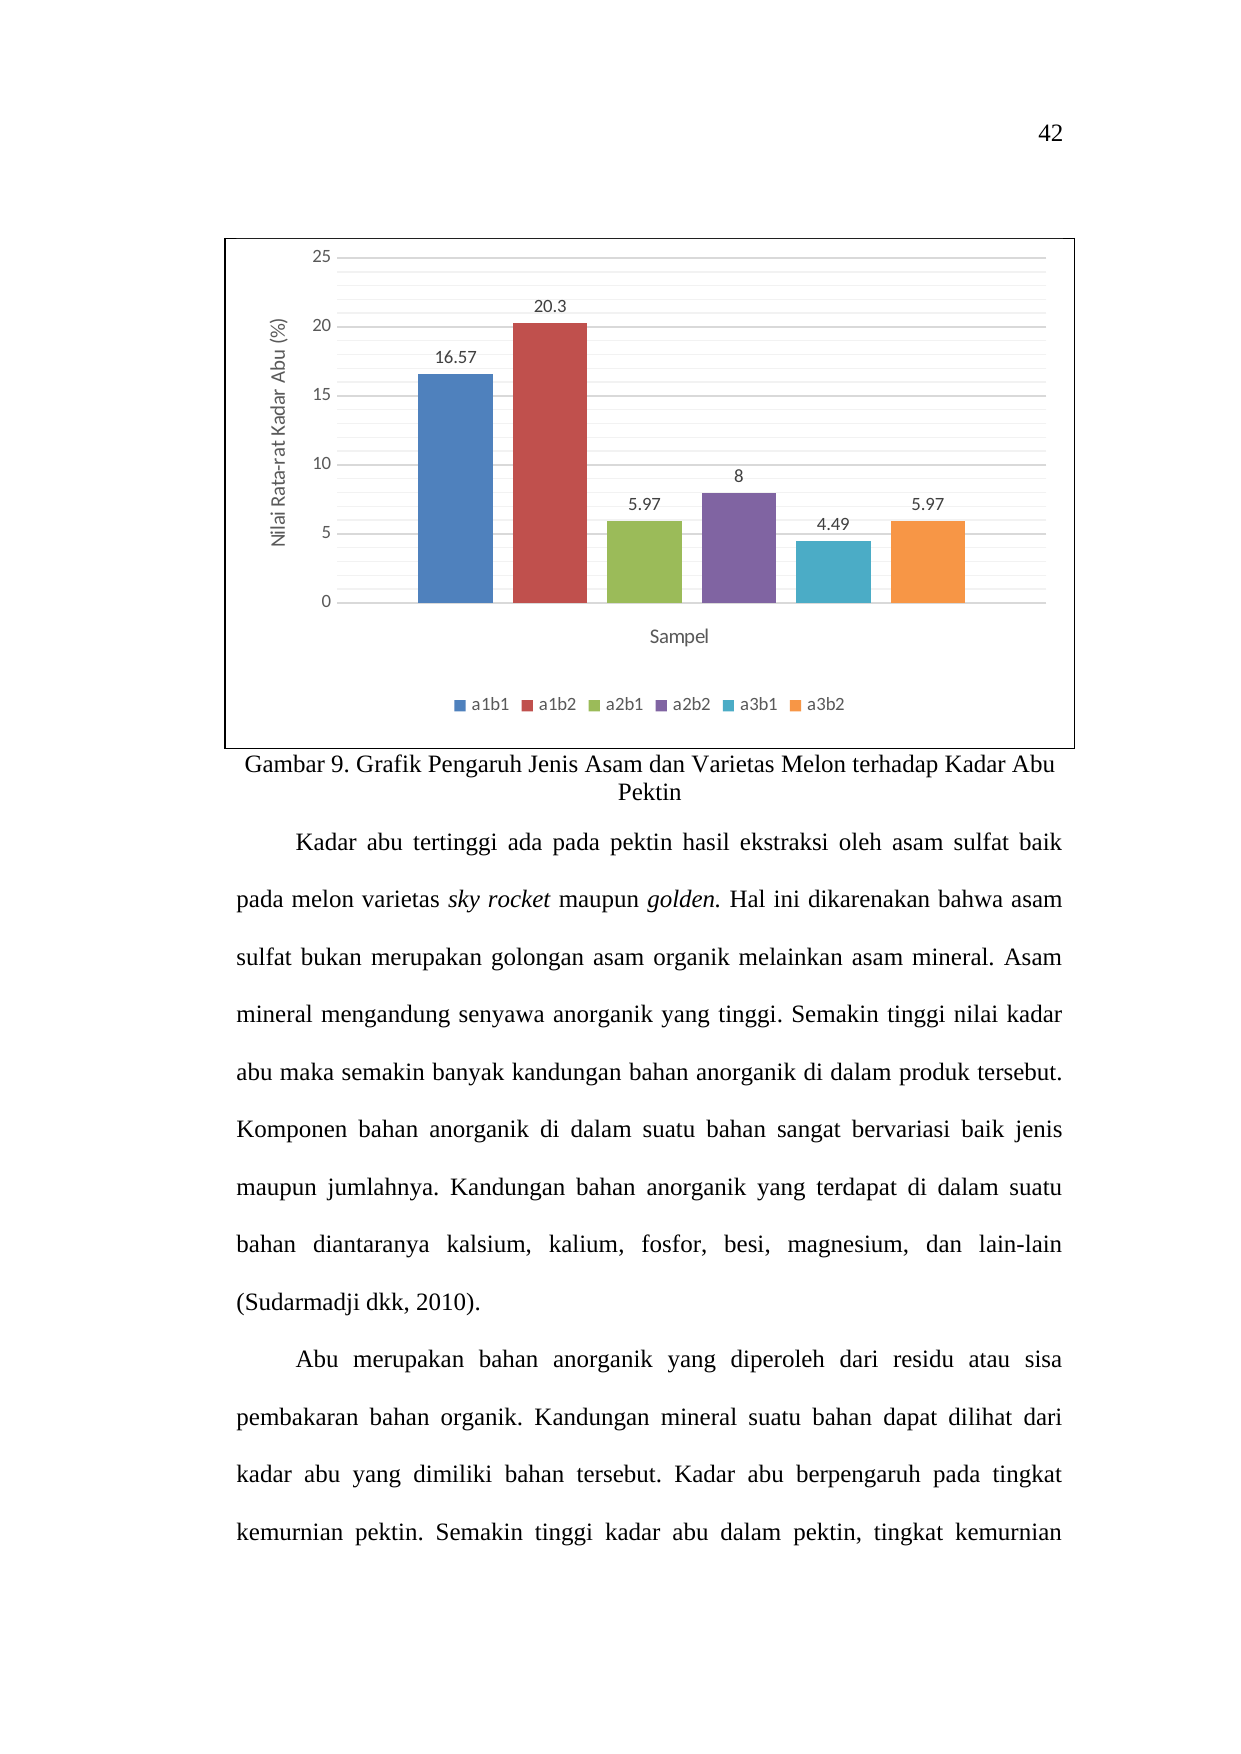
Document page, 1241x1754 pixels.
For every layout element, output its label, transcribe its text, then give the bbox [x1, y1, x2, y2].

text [236, 1344, 1063, 1546]
text Gambar 9. Grafik Pengaruh Jenis Asam dan Varietas Melon terhadap Kadar Abu Pektin [236, 749, 1063, 806]
table_header [226, 239, 1074, 748]
text Kadar abu tertinggi ada pada pektin hasil ekstraksi oleh asam sulfat baik pada melon varietas sky rocket maupun golden. Hal ini dikarenakan bahwa asam sulfat bukan merupakan golongan asam organik melainkan asam mineral. Asam mineral mengandung senyawa anorganik yang tinggi. Semakin tinggi nilai kadar abu maka semakin banyak kandungan bahan anorganik di dalam produk tersebut. Komponen bahan anorganik di dalam suatu bahan sangat bervariasi baik jenis maupun jumlahnya. Kandungan bahan anorganik yang terdapat di dalam suatu bahan diantaranya kalsium, kalium, fosfor, besi, magnesium, dan lain-lain (Sudarmadji dkk, 2010). [236, 827, 1063, 1316]
